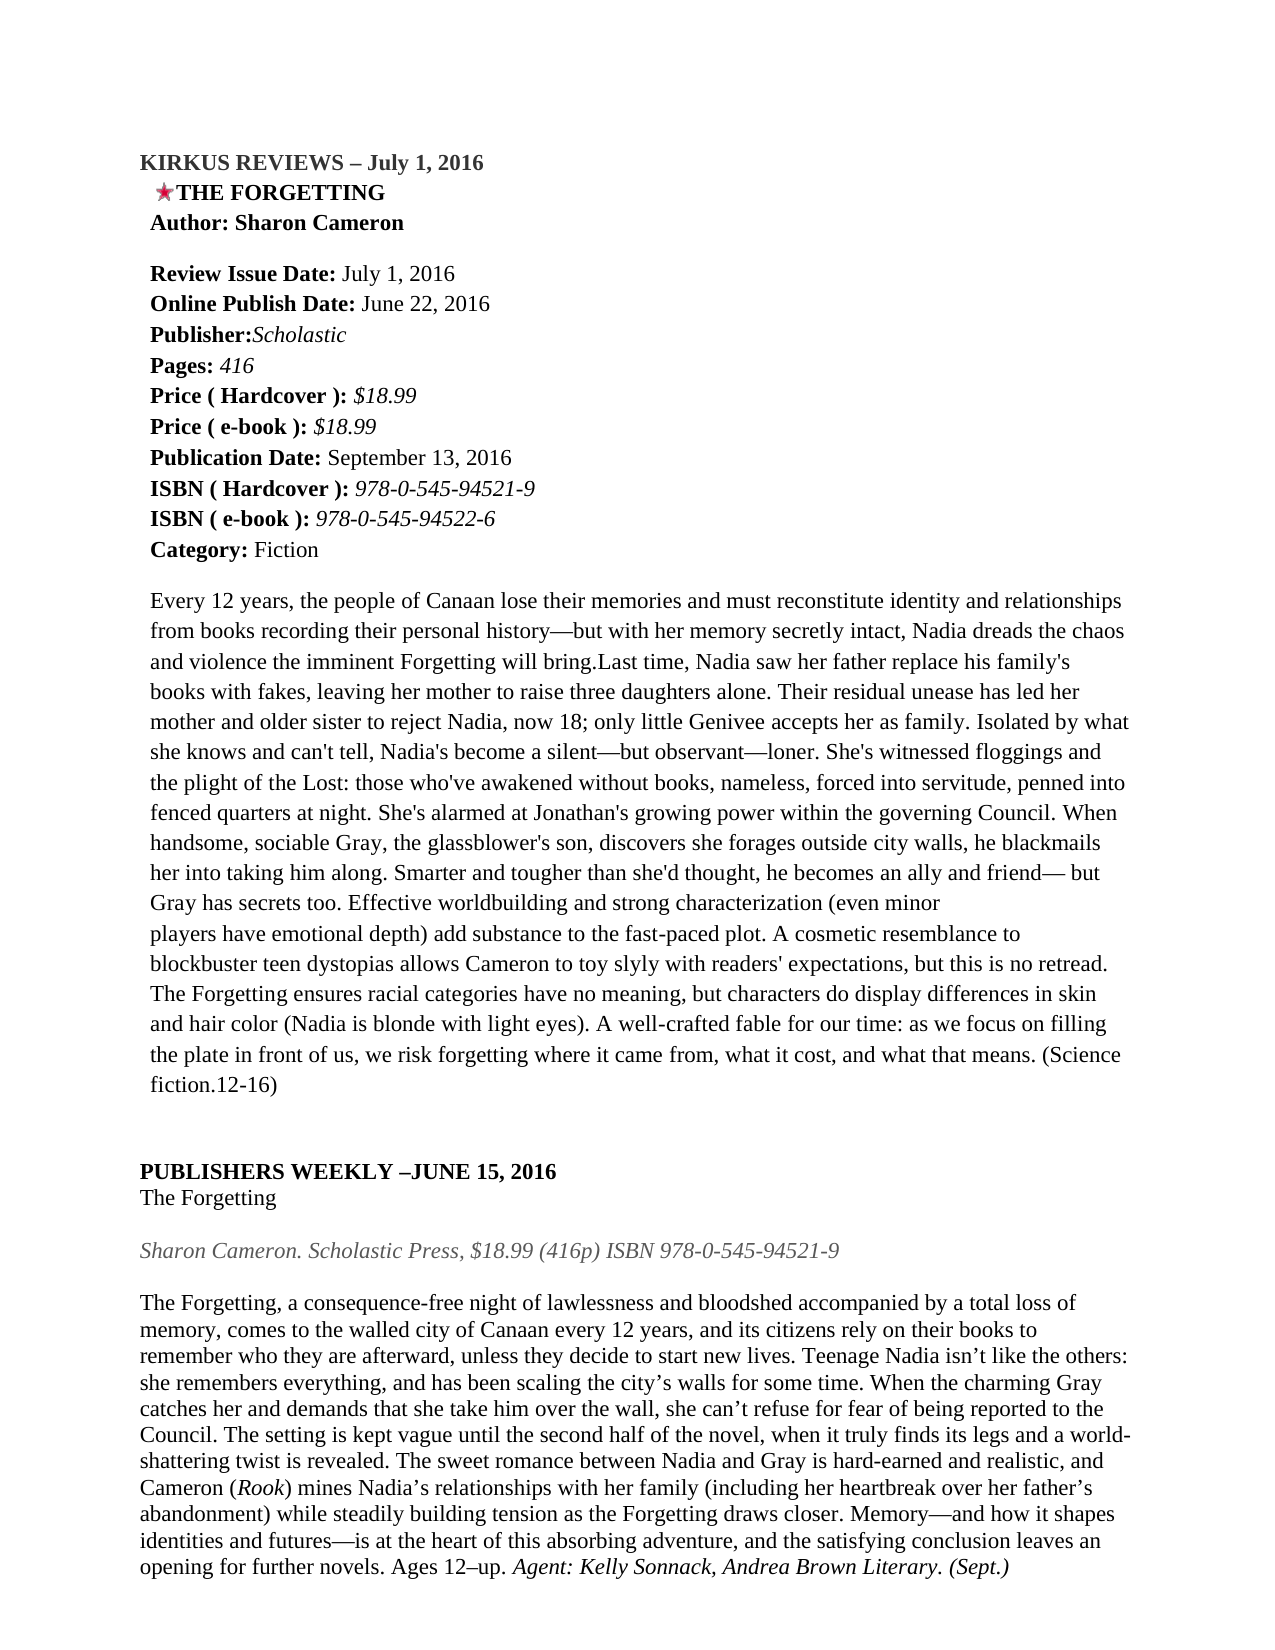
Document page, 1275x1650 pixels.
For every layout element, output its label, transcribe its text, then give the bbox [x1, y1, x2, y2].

text players have emotional depth) add substance to the fast-paced plot. A cosmetic resemblance to blockbuster teen dystopias allows Cameron to toy slyly with readers' expectations, but this is no retread. The Forgetting ensures racial categories have no meaning, but characters do display differences in skin and hair color (Nadia is blonde with light eyes). A well-crafted fable for our time: as we focus on filling the plate in front of us, we risk forgetting where it came from, what it cost, and what that means. (Science fiction.12-16) [150, 920, 1130, 1097]
text PUBLISHERS WEEKLY –JUNE 15, 2016 [139, 1158, 1135, 1184]
text ISBN ( Hardcover ): 978-0-545-94521-9 [150, 474, 1137, 501]
text KIRKUS REVIEWS – July 1, 2016 [139, 149, 1137, 176]
text Category: Fiction [150, 536, 1137, 562]
text The Forgetting, a consequence-free night of lawlessness and bloodshed accompanied by a total loss of memory, comes to the walled city of Canaan every 12 years, and its citizens rely on their books to remember who they are afterward, unless they decide to start new lives. Teenage Nadia isn’t like the others: she remembers everything, and has been scaling the city’s walls for some time. When the charming Gray catches her and demands that she take him over the wall, she can’t refuse for fear of being reported to the Council. The setting is kept vague until the second half of the novel, when it truly finds its legs and a world-shattering twist is revealed. The sweet romance between Nadia and Gray is hard-earned and realistic, and Cameron (Rook) mines Nadia’s relationships with her family (including her heartbreak over her father’s abandonment) while steadily building tension as the Forgetting draws closer. Memory—and how it shapes identities and futures—is at the heart of this absorbing adventure, and the satisfying conclusion leaves an opening for further novels. Ages 12–up. Agent: Kelly Sonnack, Andrea Brown Literary. (Sept.) [139, 1289, 1135, 1579]
picture [156, 175, 176, 201]
text Publisher:Scholastic [150, 321, 1137, 348]
text Publication Date: September 13, 2016 [150, 444, 1137, 470]
text Price ( e-book ): $18.99 [150, 413, 1137, 439]
text Review Issue Date: July 1, 2016 [150, 260, 1137, 286]
text Every 12 years, the people of Canaan lose their memories and must reconstitute identity and relationships from books recording their personal history—but with her memory secretly intact, Nadia dreads the chaos and violence the imminent Forgetting will bring.Last time, Nadia saw her father replace his family's books with fakes, leaving her mother to raise three daughters alone. Their residual unease has led her mother and older sister to reject Nadia, now 18; only little Genivee accepts her as family. Isolated by what she knows and can't tell, Nadia's become a silent—but observant—loner. She's witnessed floggings and the plight of the Lost: those who've awakened without books, nameless, forced into servitude, penned into fenced quarters at night. She's alarmed at Jonathan's growing power within the governing Council. When handsome, sociable Gray, the glassblower's son, discovers she forages outside city walls, he blackmails her into taking him along. Smarter and tougher than she'd thought, he becomes an ally and friend— but Gray has secrets too. Effective worldbuilding and strong characterization (even minor [150, 587, 1129, 916]
text Online Publish Date: June 22, 2016 [150, 290, 1137, 317]
text Price ( Hardcover ): $18.99 [150, 382, 1137, 409]
text Pages: 416 [150, 352, 1137, 378]
text THE FORGETTING Author: Sharon Cameron [150, 176, 433, 235]
text ISBN ( e-book ): 978-0-545-94522-6 [150, 505, 1137, 532]
text The Forgetting [139, 1184, 1135, 1210]
text Sharon Cameron. Scholastic Press, $18.99 (416p) ISBN 978-0-545-94521-9 [139, 1237, 1135, 1263]
